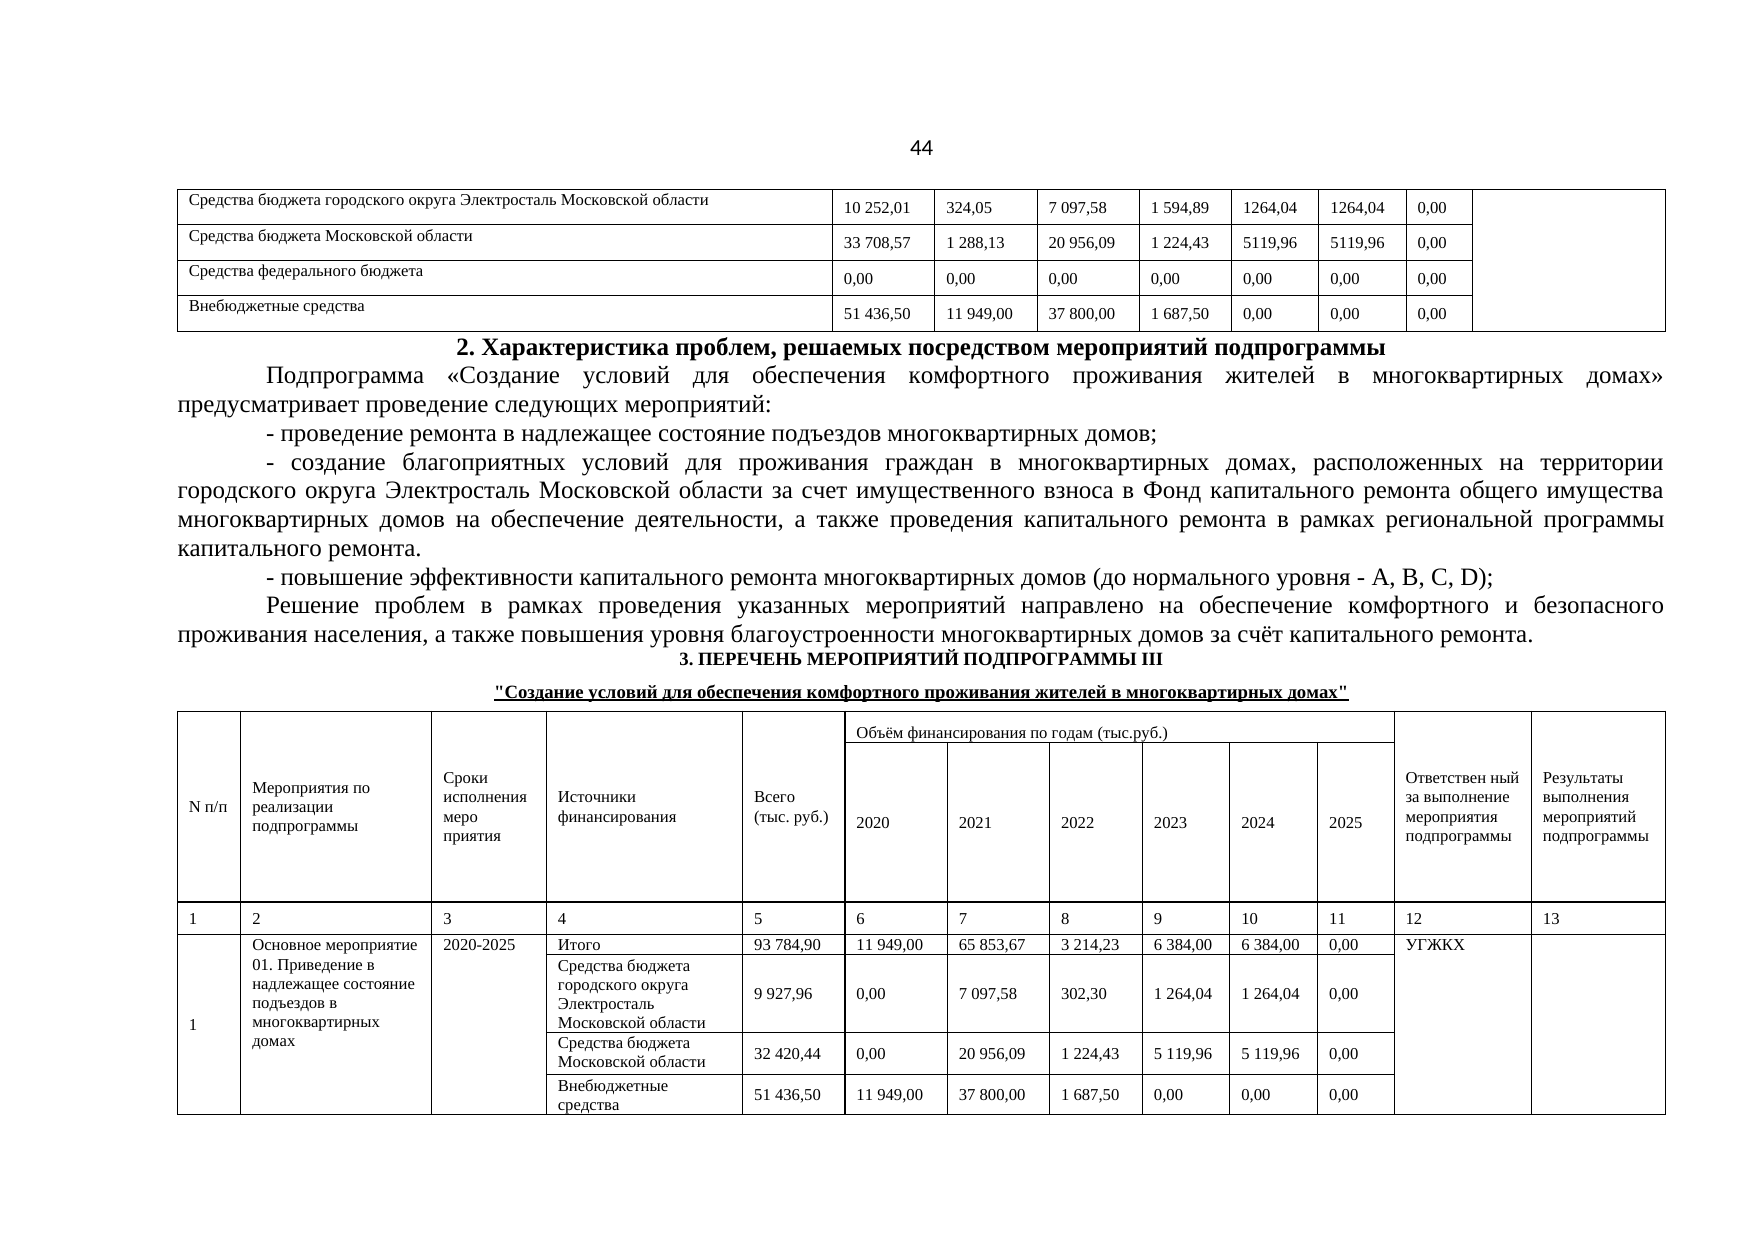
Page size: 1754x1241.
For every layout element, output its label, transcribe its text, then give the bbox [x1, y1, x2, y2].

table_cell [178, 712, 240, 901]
text Подпрограмма «Создание условий для обеспечения комфортного проживания жителей в многоквартирных домах» предусматривает проведение следующих мероприятий: [177, 360, 1665, 418]
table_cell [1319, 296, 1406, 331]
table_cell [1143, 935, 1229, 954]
text - создание благоприятных условий для проживания граждан в многоквартирных домах, расположенных на территории городского округа Электросталь Московской области за счет имущественного взноса в Фонд капитального ремонта общего имущества многоквартирных домов на обеспечение деятельности, а также проведения капитального ремонта в рамках региональной программы капитального ремонта. [177, 447, 1665, 562]
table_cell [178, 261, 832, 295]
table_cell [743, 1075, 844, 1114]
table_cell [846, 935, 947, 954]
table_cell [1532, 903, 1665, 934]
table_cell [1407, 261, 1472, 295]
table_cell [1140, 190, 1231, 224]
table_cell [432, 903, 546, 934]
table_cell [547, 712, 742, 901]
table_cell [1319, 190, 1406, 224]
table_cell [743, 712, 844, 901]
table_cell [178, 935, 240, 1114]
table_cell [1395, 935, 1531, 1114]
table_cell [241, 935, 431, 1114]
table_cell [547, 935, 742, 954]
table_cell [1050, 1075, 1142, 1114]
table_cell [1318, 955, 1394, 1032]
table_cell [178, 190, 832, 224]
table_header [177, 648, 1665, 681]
text - повышение эффективности капитального ремонта многоквартирных домов (до нормального уровня - А, В, С, D); [177, 562, 1665, 590]
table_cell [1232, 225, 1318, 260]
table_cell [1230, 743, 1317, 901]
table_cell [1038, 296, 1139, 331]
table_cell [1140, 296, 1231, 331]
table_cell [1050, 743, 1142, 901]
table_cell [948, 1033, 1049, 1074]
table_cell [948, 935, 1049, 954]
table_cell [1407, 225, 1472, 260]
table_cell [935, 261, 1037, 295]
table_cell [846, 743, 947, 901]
text - проведение ремонта в надлежащее состояние подъездов многоквартирных домов; [177, 418, 1665, 447]
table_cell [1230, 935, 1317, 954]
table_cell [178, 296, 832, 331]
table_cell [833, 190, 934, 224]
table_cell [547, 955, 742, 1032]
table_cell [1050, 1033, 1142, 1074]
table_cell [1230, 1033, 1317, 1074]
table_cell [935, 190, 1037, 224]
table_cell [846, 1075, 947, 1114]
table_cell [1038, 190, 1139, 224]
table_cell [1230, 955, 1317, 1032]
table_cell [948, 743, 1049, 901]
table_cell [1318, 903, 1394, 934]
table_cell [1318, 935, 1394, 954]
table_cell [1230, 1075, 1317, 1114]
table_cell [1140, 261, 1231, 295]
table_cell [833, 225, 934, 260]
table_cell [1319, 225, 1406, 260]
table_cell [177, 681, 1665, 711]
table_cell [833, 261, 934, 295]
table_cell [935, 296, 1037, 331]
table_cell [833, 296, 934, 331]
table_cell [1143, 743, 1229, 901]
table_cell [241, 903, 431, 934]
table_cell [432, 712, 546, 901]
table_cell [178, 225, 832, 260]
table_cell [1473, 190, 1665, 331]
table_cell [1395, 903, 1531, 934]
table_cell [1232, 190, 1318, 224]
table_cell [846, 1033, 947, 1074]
text 2. Характеристика проблем, решаемых посредством мероприятий подпрограммы [177, 332, 1665, 360]
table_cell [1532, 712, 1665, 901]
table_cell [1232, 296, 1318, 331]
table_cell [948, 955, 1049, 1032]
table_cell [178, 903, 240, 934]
text Решение проблем в рамках проведения указанных мероприятий направлено на обеспечение комфортного и безопасного проживания населения, а также повышения уровня благоустроенности многоквартирных домов за счёт капитального ремонта. [177, 590, 1665, 648]
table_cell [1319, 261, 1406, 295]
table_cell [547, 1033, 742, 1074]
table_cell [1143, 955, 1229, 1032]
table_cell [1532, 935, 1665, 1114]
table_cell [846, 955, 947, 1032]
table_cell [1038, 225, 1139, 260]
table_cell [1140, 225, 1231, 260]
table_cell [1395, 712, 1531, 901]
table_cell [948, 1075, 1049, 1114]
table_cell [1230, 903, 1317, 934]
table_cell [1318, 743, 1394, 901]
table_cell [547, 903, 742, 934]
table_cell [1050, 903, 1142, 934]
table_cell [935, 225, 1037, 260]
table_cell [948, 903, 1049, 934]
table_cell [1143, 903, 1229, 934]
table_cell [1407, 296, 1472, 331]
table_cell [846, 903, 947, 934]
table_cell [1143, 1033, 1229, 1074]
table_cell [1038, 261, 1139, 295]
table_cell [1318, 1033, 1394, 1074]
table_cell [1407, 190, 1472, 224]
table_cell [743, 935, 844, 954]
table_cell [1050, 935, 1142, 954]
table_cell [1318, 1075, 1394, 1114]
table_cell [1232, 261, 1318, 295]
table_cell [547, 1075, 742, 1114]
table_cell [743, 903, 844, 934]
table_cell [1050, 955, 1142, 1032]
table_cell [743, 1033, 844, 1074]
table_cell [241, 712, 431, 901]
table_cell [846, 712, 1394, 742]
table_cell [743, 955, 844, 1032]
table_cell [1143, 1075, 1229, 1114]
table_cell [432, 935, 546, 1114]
